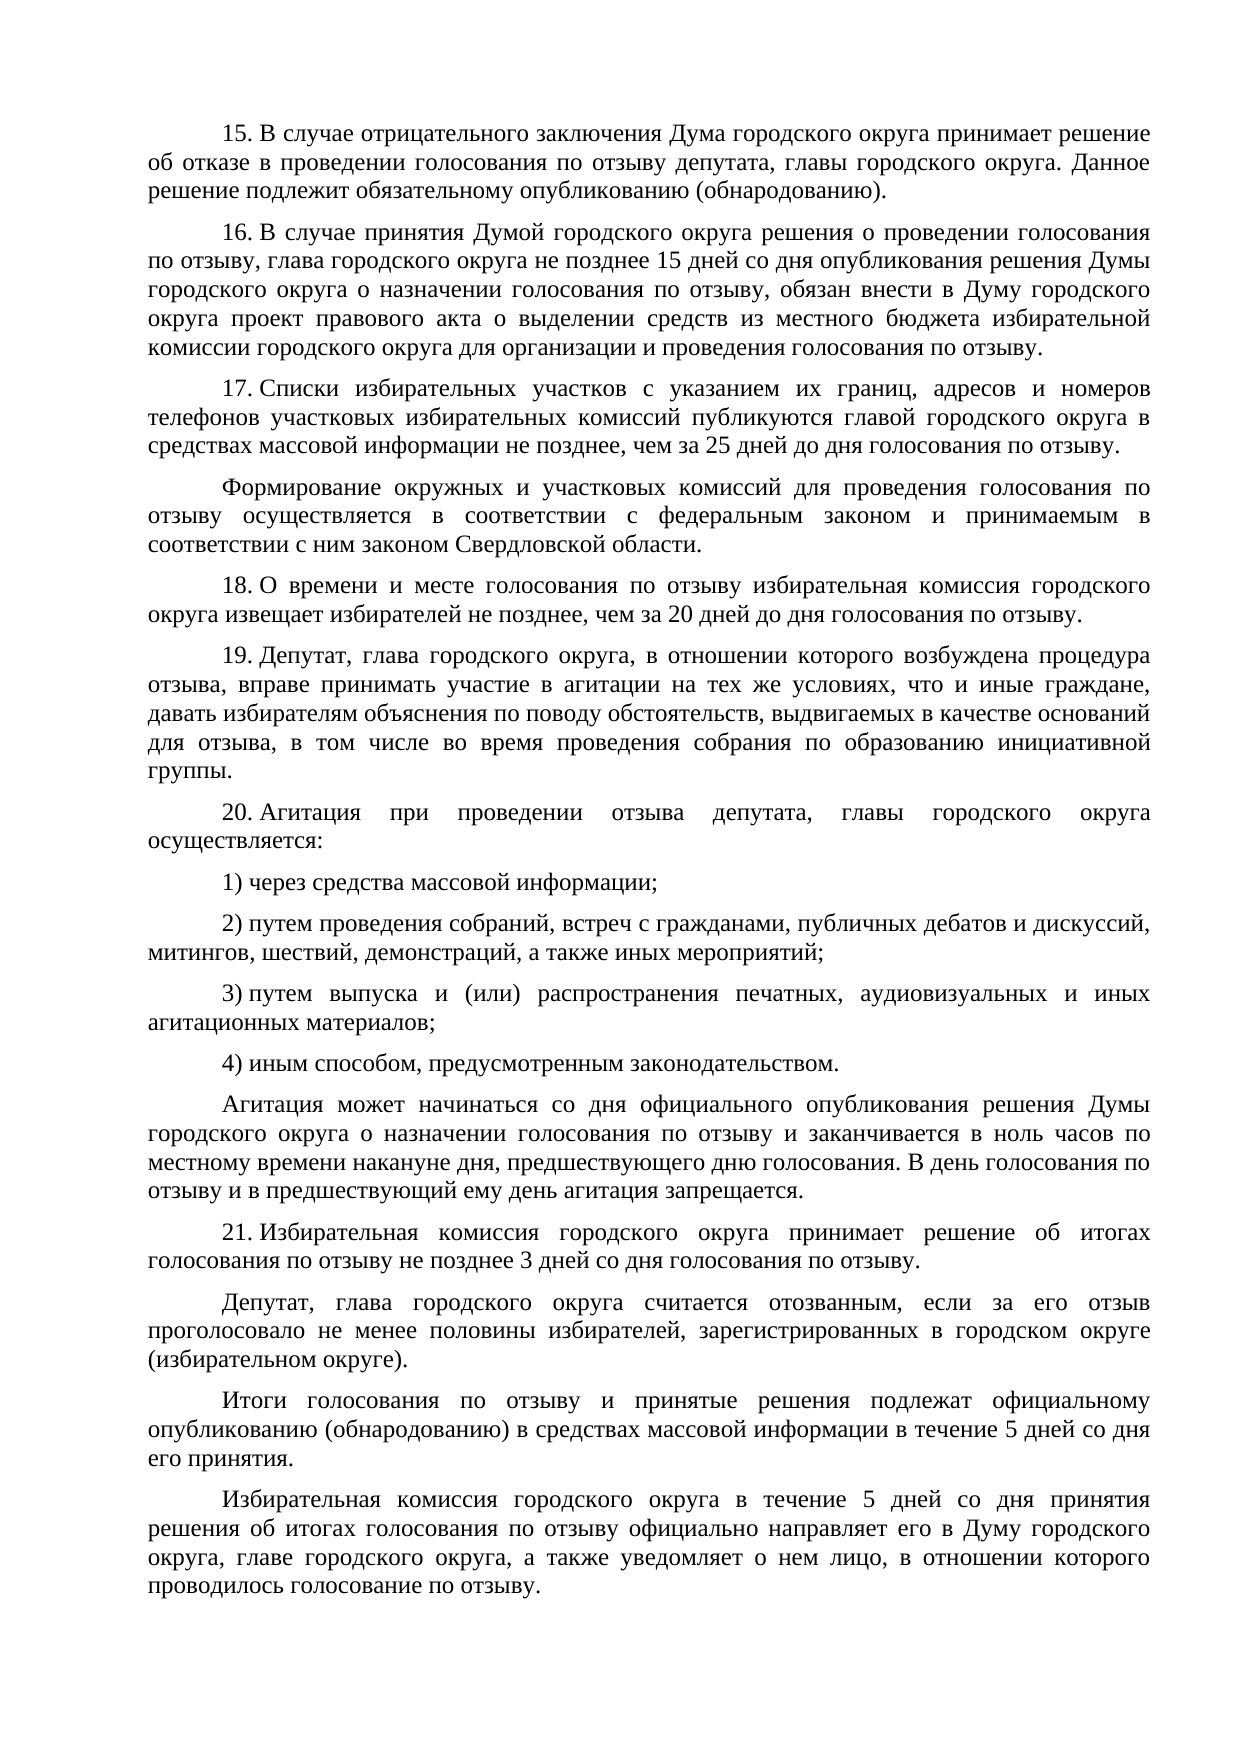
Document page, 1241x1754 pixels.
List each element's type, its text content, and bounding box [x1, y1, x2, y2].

text 4) иным способом, предусмотренным законодательством. [148, 1048, 1152, 1077]
text Депутат, глава городского округа считается отозванным, если за его отзыв проголосовало не менее половины избирателей, зарегистрированных в городском округе (избирательном округе). [148, 1287, 1152, 1373]
text Агитация может начинаться со дня официального опубликования решения Думы городского округа о назначении голосования по отзыву и заканчивается в ноль часов по местному времени накануне дня, предшествующего дню голосования. В день голосования по отзыву и в предшествующий ему день агитация запрещается. [148, 1089, 1152, 1204]
text 1) через средства массовой информации; [148, 867, 1152, 896]
text 21. Избирательная комиссия городского округа принимает решение об итогах голосования по отзыву не позднее 3 дней со дня голосования по отзыву. [148, 1217, 1152, 1274]
text Формирование окружных и участковых комиссий для проведения голосования по отзыву осуществляется в соответствии с федеральным законом и принимаемым в соответствии с ним законом Свердловской области. [148, 472, 1152, 558]
text 15. В случае отрицательного заключения Дума городского округа принимает решение об отказе в проведении голосования по отзыву депутата, главы городского округа. Данное решение подлежит обязательному опубликованию (обнародованию). [148, 118, 1152, 204]
text 2) путем проведения собраний, встреч с гражданами, публичных дебатов и дискуссий, митингов, шествий, демонстраций, а также иных мероприятий; [148, 908, 1152, 966]
text 18. О времени и месте голосования по отзыву избирательная комиссия городского округа извещает избирателей не позднее, чем за 20 дней до дня голосования по отзыву. [148, 571, 1152, 628]
text 17. Списки избирательных участков с указанием их границ, адресов и номеров телефонов участковых избирательных комиссий публикуются главой городского округа в средствах массовой информации не позднее, чем за 25 дней до дня голосования по отзыву. [148, 373, 1152, 459]
text Избирательная комиссия городского округа в течение 5 дней со дня принятия решения об итогах голосования по отзыву официально направляет его в Думу городского округа, главе городского округа, а также уведомляет о нем лицо, в отношении которого проводилось голосование по отзыву. [148, 1484, 1152, 1599]
text 20. Агитация при проведении отзыва депутата, главы городского округа осуществляется: [148, 797, 1152, 854]
text 3) путем выпуска и (или) распространения печатных, аудиовизуальных и иных агитационных материалов; [148, 978, 1152, 1036]
text 16. В случае принятия Думой городского округа решения о проведении голосования по отзыву, глава городского округа не позднее 15 дней со дня опубликования решения Думы городского округа о назначении голосования по отзыву, обязан внести в Думу городского округа проект правового акта о выделении средств из местного бюджета избирательной комиссии городского округа для организации и проведения голосования по отзыву. [148, 217, 1152, 361]
text Итоги голосования по отзыву и принятые решения подлежат официальному опубликованию (обнародованию) в средствах массовой информации в течение 5 дней со дня его принятия. [148, 1386, 1152, 1472]
text 19. Депутат, глава городского округа, в отношении которого возбуждена процедура отзыва, вправе принимать участие в агитации на тех же условиях, что и иные граждане, давать избирателям объяснения по поводу обстоятельств, выдвигаемых в качестве оснований для отзыва, в том числе во время проведения собрания по образованию инициативной группы. [148, 641, 1152, 784]
